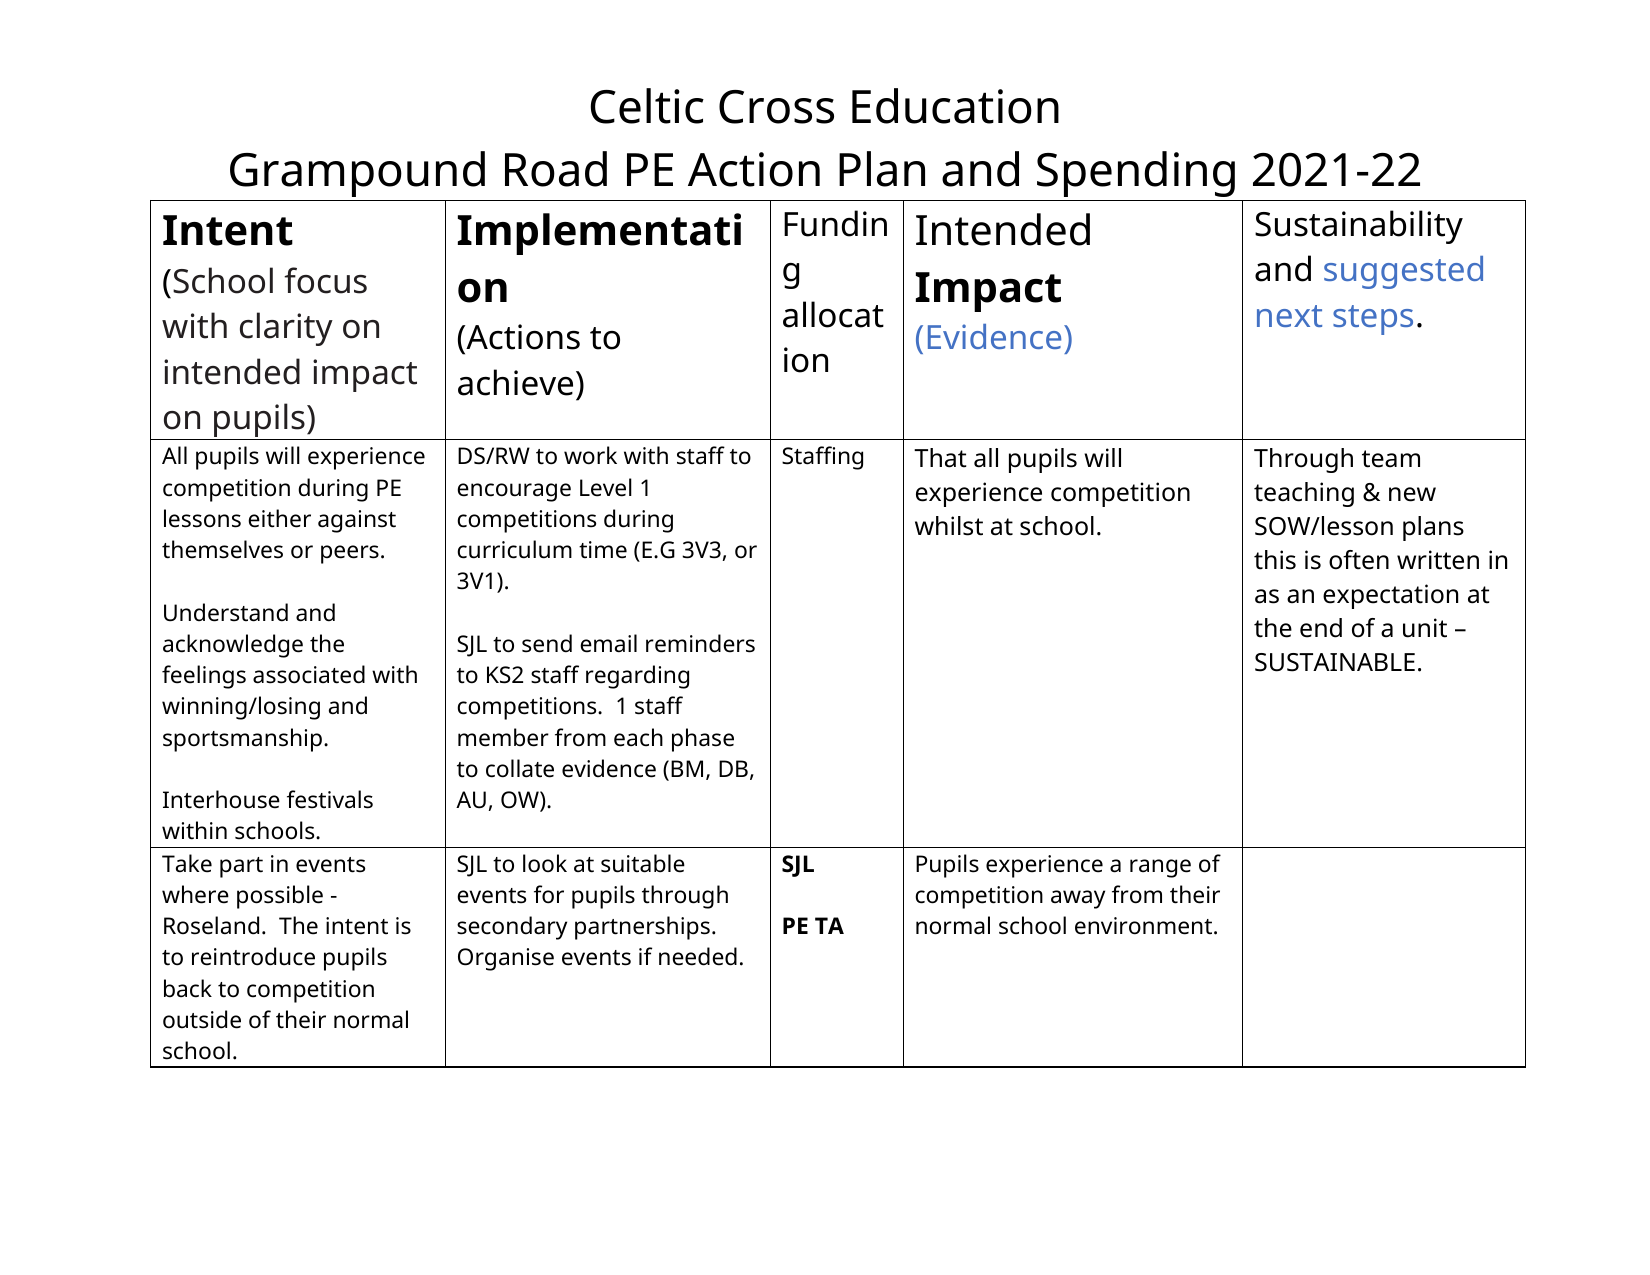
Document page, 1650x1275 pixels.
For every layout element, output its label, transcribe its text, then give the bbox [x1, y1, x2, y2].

table_cell Sustainability and suggested next steps. [1243, 201, 1525, 439]
table_cell Take part in events where possible - Roseland. The intent is to reintroduce pupils back to competition outside of their normal school. [151, 848, 445, 1066]
table_cell SJL PE TA [771, 848, 903, 1066]
table_cell All pupils will experience competition during PE lessons either against themselves or peers. Understand and acknowledge the feelings associated with winning/losing and sportsmanship. Interhouse festivals within schools. [151, 440, 445, 847]
table_cell Implementation (Actions to achieve) [446, 201, 770, 439]
table_cell [1243, 848, 1525, 1066]
table_cell That all pupils will experience competition whilst at school. [904, 440, 1242, 847]
table_cell SJL to look at suitable events for pupils through secondary partnerships. Organise events if needed. [446, 848, 770, 1066]
table_cell Pupils experience a range of competition away from their normal school environment. [904, 848, 1242, 1066]
table_cell Intent (School focus with clarity on intended impact on pupils) [151, 201, 445, 439]
table_cell Intended Impact (Evidence) [904, 201, 1242, 439]
table_cell Staffing [771, 440, 903, 847]
table_cell Funding allocation [771, 201, 903, 439]
table_cell DS/RW to work with staff to encourage Level 1 competitions during curriculum time (E.G 3V3, or 3V1). SJL to send email reminders to KS2 staff regarding competitions. 1 staff member from each phase to collate evidence (BM, DB, AU, OW). [446, 440, 770, 847]
table_cell Through team teaching & new SOW/lesson plans this is often written in as an expectation at the end of a unit – SUSTAINABLE. [1243, 440, 1525, 847]
